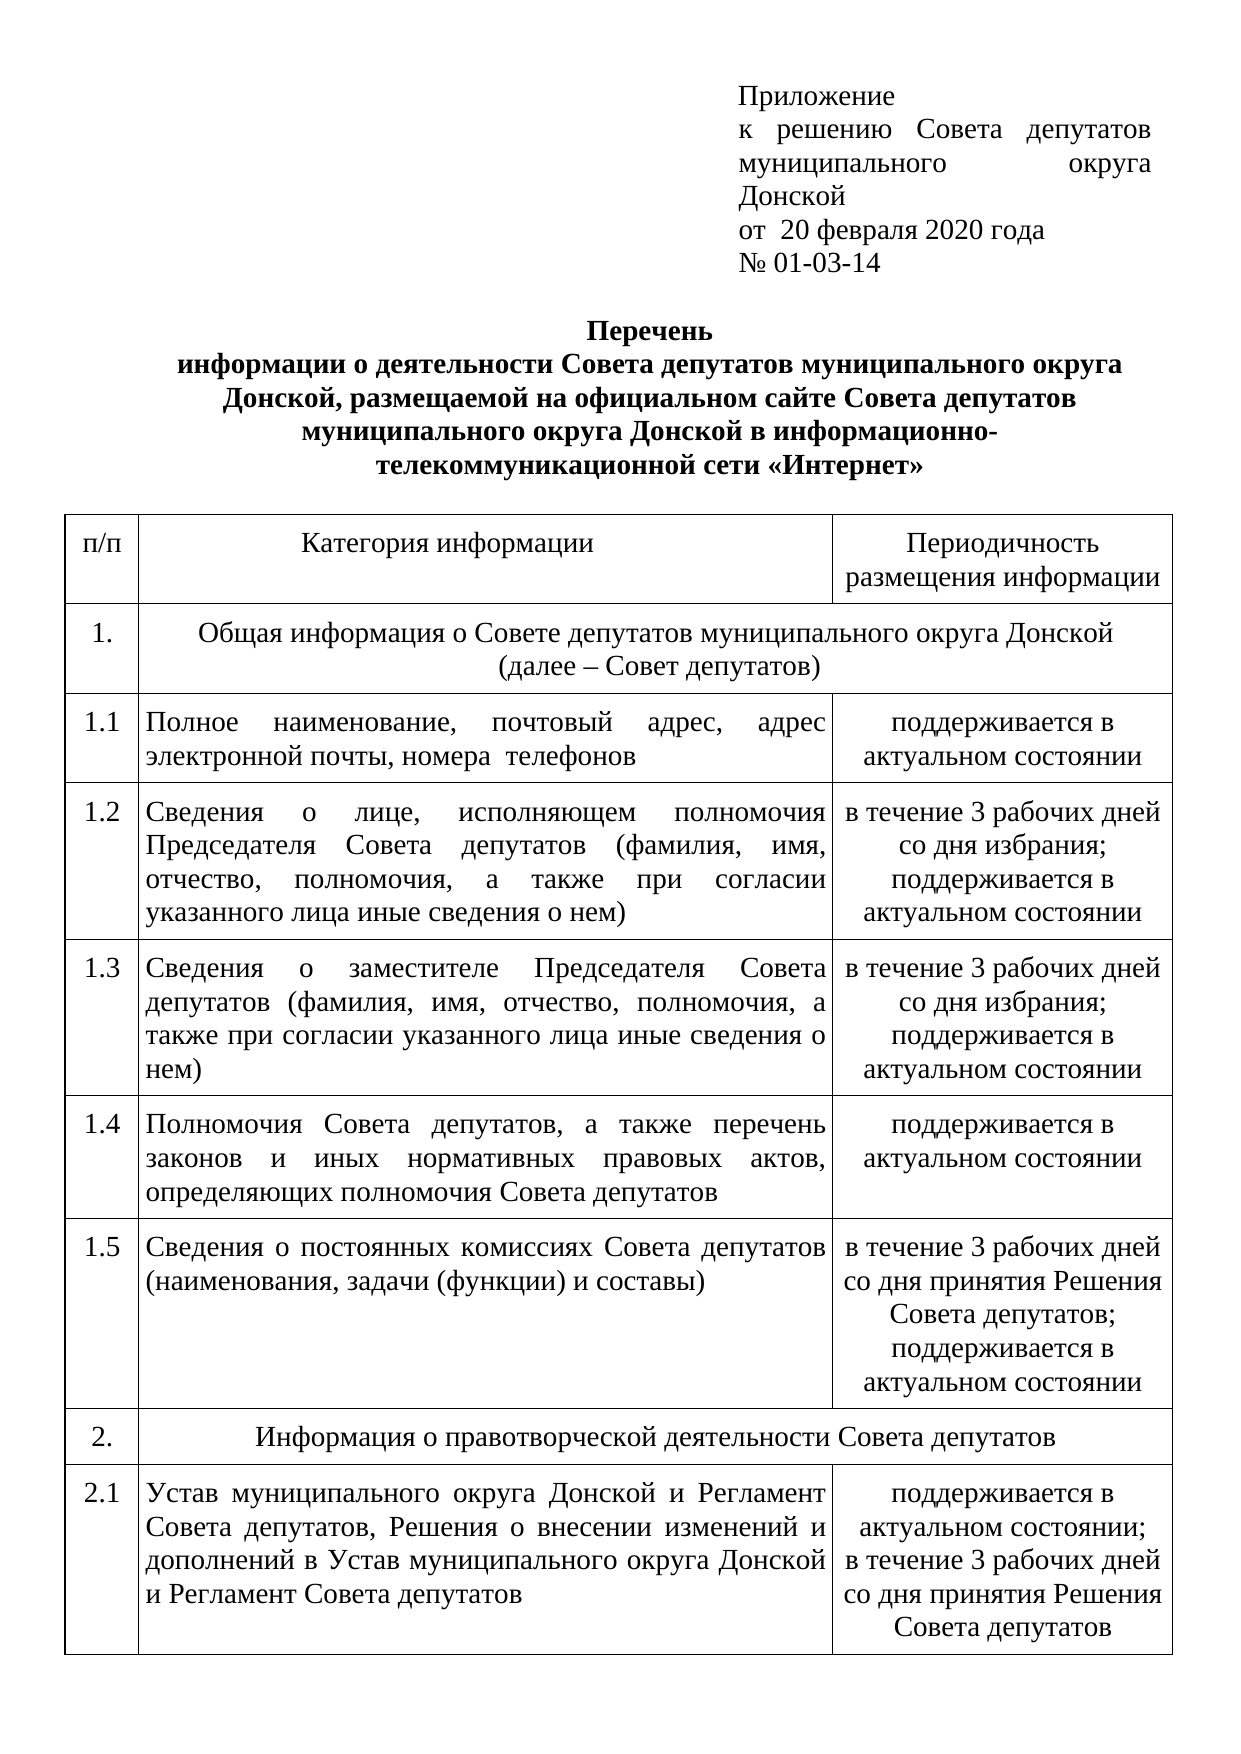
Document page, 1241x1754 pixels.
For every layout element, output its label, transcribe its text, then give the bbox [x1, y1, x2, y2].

table_cell Полное наименование, почтовый адрес, адрес электронной почты, номера телефонов [139, 694, 832, 782]
table_cell 2.1 [66, 1465, 138, 1654]
table_cell в течение 3 рабочих дней со дня принятия Решения Совета депутатов; поддерживается в актуальном состоянии [833, 1219, 1172, 1408]
table_cell поддерживается в актуальном состоянии; в течение 3 рабочих дней со дня принятия Решения Совета депутатов [833, 1465, 1172, 1654]
table_cell Сведения о постоянных комиссиях Совета депутатов (наименования, задачи (функции) и составы) [139, 1219, 832, 1408]
text Приложение [148, 78, 1152, 111]
table_cell Информация о правотворческой деятельности Совета депутатов [139, 1409, 1172, 1464]
table_cell Общая информация о Совете депутатов муниципального округа Донской (далее – Совет депутатов) [139, 604, 1172, 693]
table_cell Сведения о заместителе Председателя Совета депутатов (фамилия, имя, отчество, полномочия, а также при согласии указанного лица иные сведения о нем) [139, 940, 832, 1095]
table_cell 1.4 [66, 1096, 138, 1218]
table_cell 1. [66, 604, 138, 693]
table_cell 1.1 [66, 694, 138, 782]
text информации о деятельности Совета депутатов муниципального округа Донской, размещаемой на официальном сайте Совета депутатов муниципального округа Донской в информационно-телекоммуникационной сети «Интернет» [148, 346, 1152, 480]
table_cell 2. [66, 1409, 138, 1464]
table_cell Сведения о лице, исполняющем полномочия Председателя Совета депутатов (фамилия, имя, отчество, полномочия, а также при согласии указанного лица иные сведения о нем) [139, 783, 832, 938]
text к решению Совета депутатов муниципального округа Донской [738, 111, 1152, 212]
table_cell 1.3 [66, 940, 138, 1095]
table_cell поддерживается в актуальном состоянии [833, 1096, 1172, 1218]
text Перечень [148, 313, 1152, 346]
table_header Категория информации [139, 515, 832, 603]
text № 01-03-14 [738, 246, 1152, 279]
table_cell поддерживается в актуальном состоянии [833, 694, 1172, 782]
table_cell в течение 3 рабочих дней со дня избрания; поддерживается в актуальном состоянии [833, 783, 1172, 938]
table_cell 1.5 [66, 1219, 138, 1408]
table_cell Устав муниципального округа Донской и Регламент Совета депутатов, Решения о внесении изменений и дополнений в Устав муниципального округа Донской и Регламент Совета депутатов [139, 1465, 832, 1654]
table_cell 1.2 [66, 783, 138, 938]
table_header Периодичность размещения информации [833, 515, 1172, 603]
text от 20 февраля 2020 года [738, 212, 1152, 246]
table_cell Полномочия Совета депутатов, а также перечень законов и иных нормативных правовых актов, определяющих полномочия Совета депутатов [139, 1096, 832, 1218]
table_header п/п [66, 515, 138, 603]
table_cell в течение 3 рабочих дней со дня избрания; поддерживается в актуальном состоянии [833, 940, 1172, 1095]
